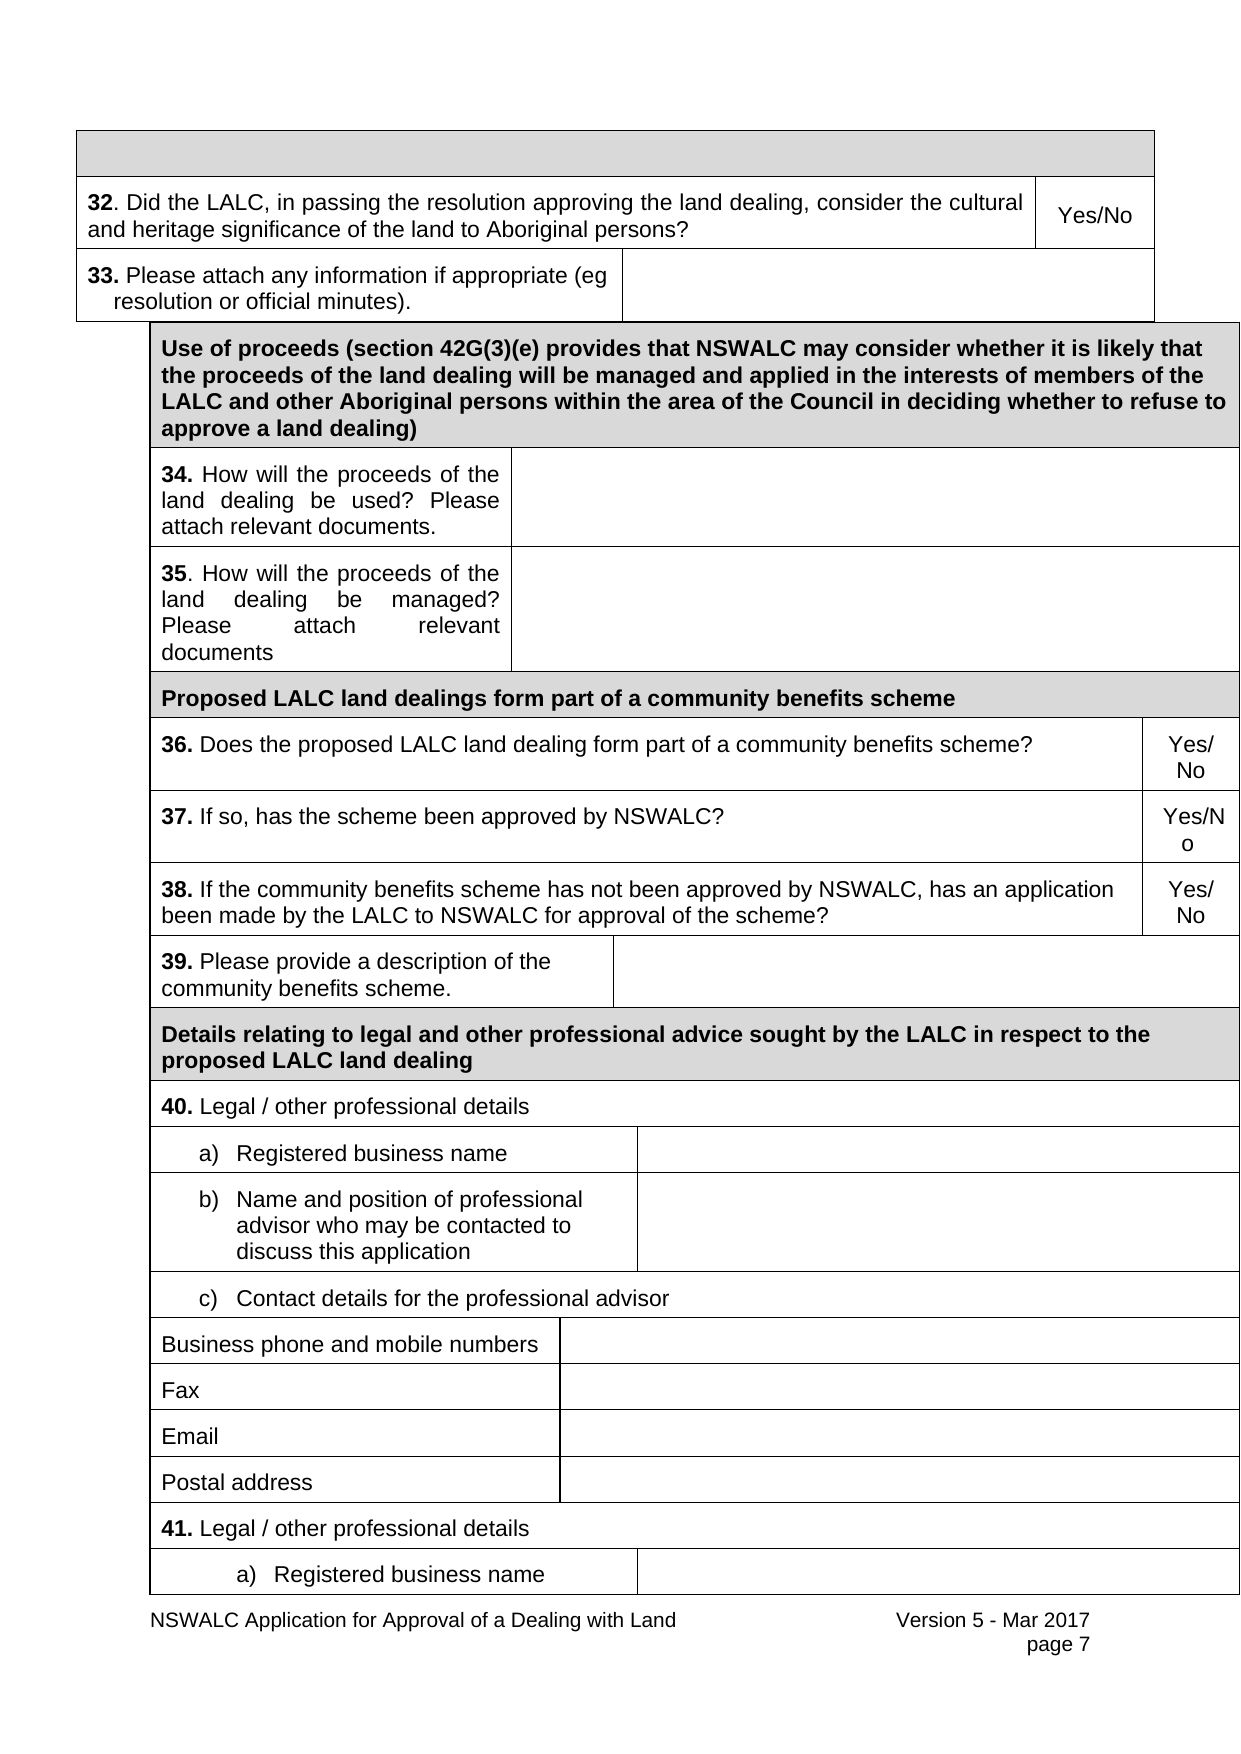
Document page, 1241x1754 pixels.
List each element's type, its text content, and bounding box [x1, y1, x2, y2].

table_cell 33. Please attach any information if appropriate (eg resolution or official minutes). [77, 249, 622, 321]
table_cell [561, 1410, 1239, 1456]
table_cell [512, 448, 1239, 546]
table_cell 36. Does the proposed LALC land dealing form part of a community benefits scheme? [151, 718, 1142, 790]
table_cell Email [151, 1410, 559, 1456]
table_cell [561, 1318, 1239, 1363]
table_cell 35. How will the proceeds of the land dealing be managed? Please attach relevant documents [151, 547, 511, 671]
table_cell [638, 1127, 1239, 1172]
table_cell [77, 131, 1154, 176]
table_cell [614, 936, 1239, 1007]
table_cell 32. Did the LALC, in passing the resolution approving the land dealing, consider the cultural and heritage significance of the land to Aboriginal persons? [77, 177, 1035, 248]
table_cell Registered business name [151, 1549, 637, 1594]
table_cell [638, 1173, 1239, 1271]
table_cell Business phone and mobile numbers [151, 1318, 559, 1363]
table_cell [623, 249, 1154, 321]
table_cell 38. If the community benefits scheme has not been approved by NSWALC, has an application been made by the LALC to NSWALC for approval of the scheme? [151, 863, 1142, 935]
table_cell [561, 1364, 1239, 1409]
table_cell 34. How will the proceeds of the land dealing be used? Please attach relevant documents. [151, 448, 511, 546]
table_cell 39. Please provide a description of the community benefits scheme. [151, 936, 613, 1007]
table_cell 40. Legal / other professional details [151, 1081, 1239, 1126]
table_cell Name and position of professional advisor who may be contacted to discuss this application [151, 1173, 637, 1271]
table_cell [151, 1272, 1239, 1317]
table_cell 41. Legal / other professional details [151, 1503, 1239, 1548]
table_cell Postal address [151, 1457, 559, 1502]
table_cell Proposed LALC land dealings form part of a community benefits scheme [151, 672, 1239, 717]
table_cell Registered business name [151, 1127, 637, 1172]
table_header Use of proceeds (section 42G(3)(e) provides that NSWALC may consider whether it is likely that the proceeds of the land dealing will be managed and applied in the interests of members of the LALC and other Aboriginal persons within the area of the Council in deciding whether to refuse to approve a land dealing) [151, 323, 1239, 447]
table_cell 37. If so, has the scheme been approved by NSWALC? [151, 791, 1142, 862]
table_cell [561, 1457, 1239, 1502]
table_cell Details relating to legal and other professional advice sought by the LALC in respect to the proposed LALC land dealing [151, 1008, 1239, 1080]
table_cell [512, 547, 1239, 671]
table_cell [638, 1549, 1239, 1594]
table_cell Fax [151, 1364, 559, 1409]
